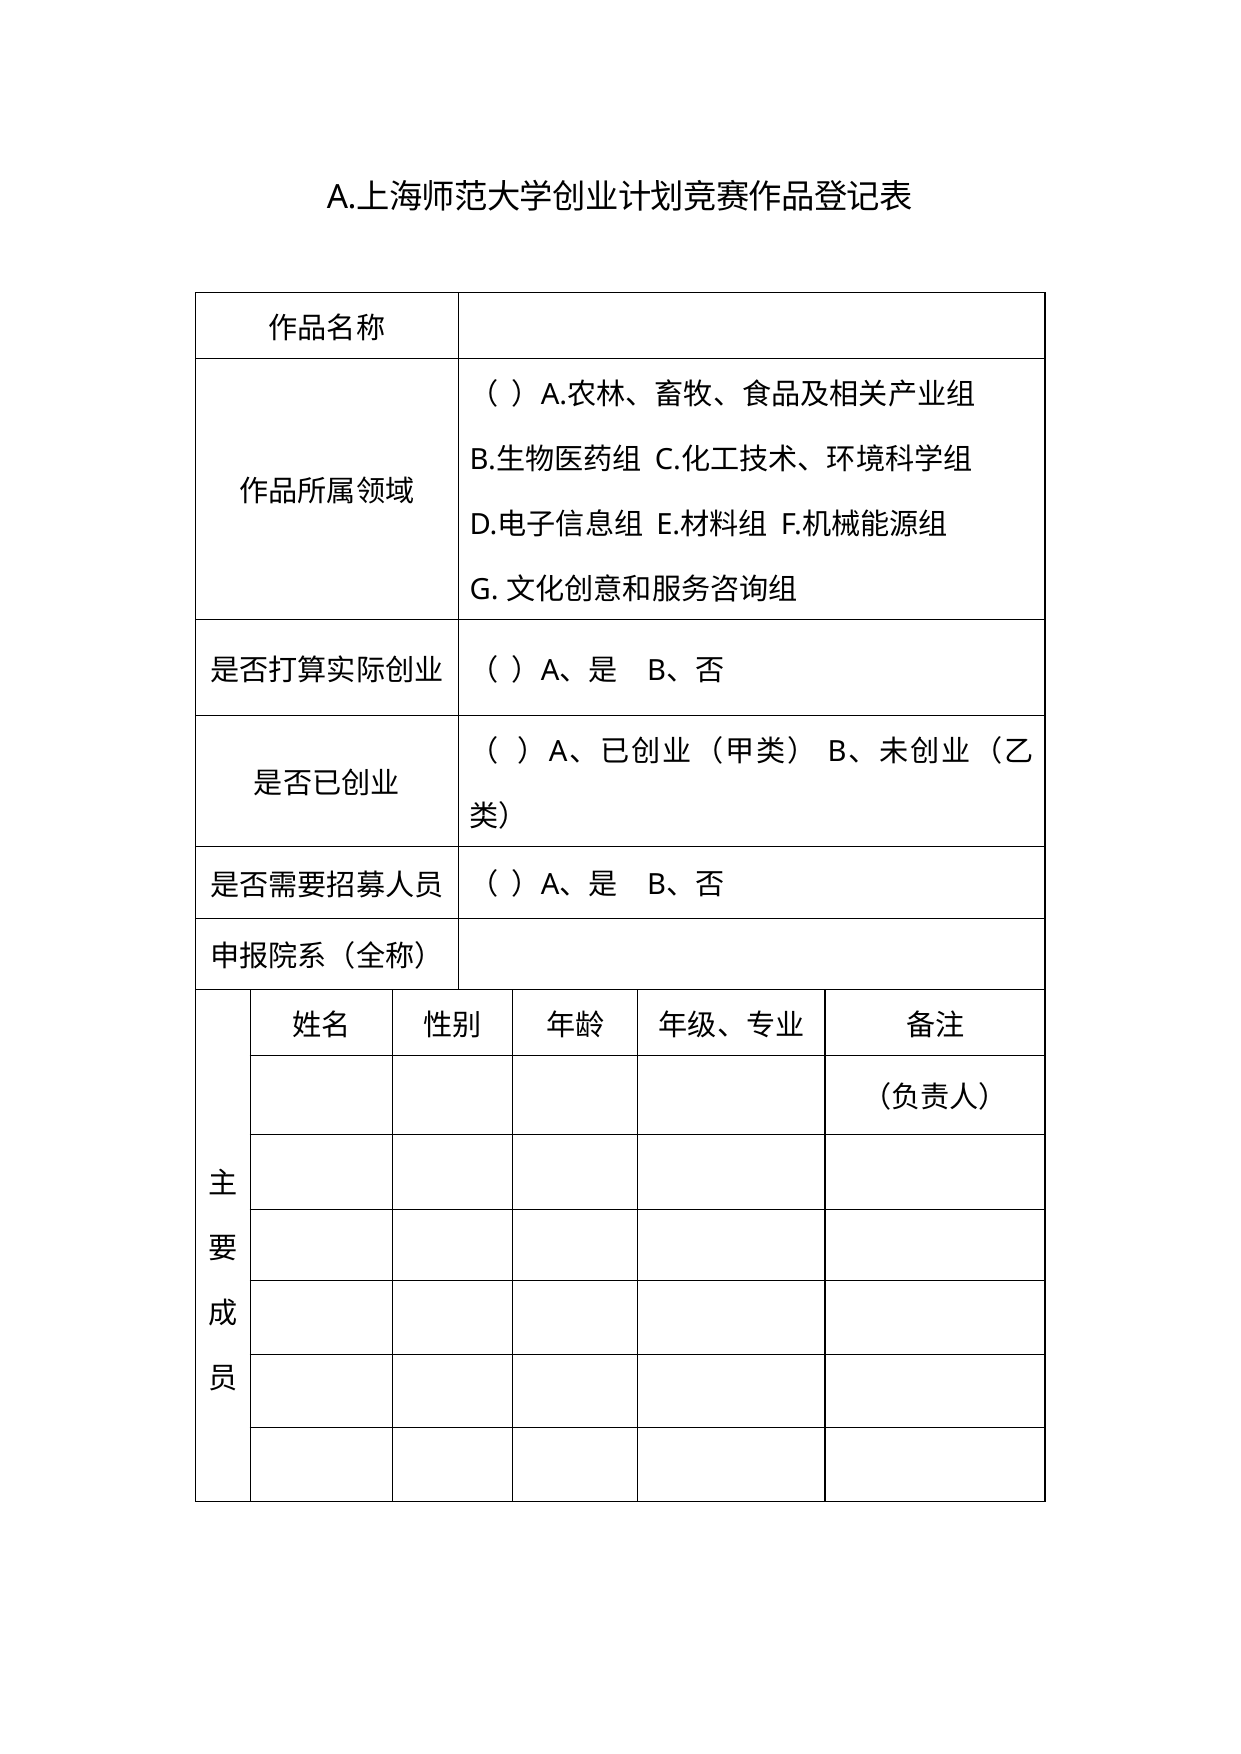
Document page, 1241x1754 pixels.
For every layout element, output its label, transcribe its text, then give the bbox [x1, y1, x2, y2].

table_cell [513, 1428, 637, 1501]
table_cell [251, 1210, 392, 1280]
table_cell 是否打算实际创业 [196, 620, 458, 715]
table_cell [393, 1355, 512, 1427]
table_cell （ ）A、是 B、否 [459, 620, 1044, 715]
table_cell [826, 1355, 1044, 1427]
table_cell [393, 1428, 512, 1501]
table_cell [251, 1135, 392, 1208]
table_cell [459, 919, 1044, 989]
table_cell 申报院系（全称） [196, 919, 458, 989]
table_header [459, 293, 1044, 358]
table_cell [393, 1281, 512, 1353]
table_cell [638, 1135, 824, 1208]
table_cell [393, 1135, 512, 1208]
table_cell [826, 1210, 1044, 1280]
table_cell （ ）A、是 B、否 [459, 847, 1044, 917]
table_cell [393, 1056, 512, 1134]
table_cell [513, 1056, 637, 1134]
table_cell 是否需要招募人员 [196, 847, 458, 917]
table_cell 年龄 [513, 990, 637, 1055]
table_cell 是否已创业 [196, 716, 458, 846]
table_cell （ ）A.农林、畜牧、食品及相关产业组 B.生物医药组 C.化工技术、环境科学组 D.电子信息组 E.材料组 F.机械能源组 G. 文化创意和服务咨询组 [459, 359, 1044, 619]
table_cell [638, 1056, 824, 1134]
table_cell [826, 1428, 1044, 1501]
text A.上海师范大学创业计划竞赛作品登记表 [187, 162, 1053, 227]
table_cell [513, 1210, 637, 1280]
table_cell 性别 [393, 990, 512, 1055]
table_cell [251, 1428, 392, 1501]
table_cell [638, 1355, 824, 1427]
table_cell [513, 1135, 637, 1208]
table_cell [513, 1281, 637, 1353]
table_cell [638, 1281, 824, 1353]
table_cell （ ）A、已创业（甲类） B、未创业（乙类） [459, 716, 1044, 846]
table_cell [826, 1135, 1044, 1208]
table_cell [251, 1355, 392, 1427]
table_cell （负责人） [826, 1056, 1044, 1134]
table_cell [638, 1210, 824, 1280]
table_cell [638, 1428, 824, 1501]
table_header 作品名称 [196, 293, 458, 358]
table_cell 主 要 成 员 [196, 990, 250, 1501]
table_cell 作品所属领域 [196, 359, 458, 619]
table_cell 备注 [826, 990, 1044, 1055]
table_cell [251, 1056, 392, 1134]
table_cell [513, 1355, 637, 1427]
table_cell [826, 1281, 1044, 1353]
table_cell 姓名 [251, 990, 392, 1055]
table_cell [251, 1281, 392, 1353]
table_cell 年级、专业 [638, 990, 824, 1055]
table_cell [393, 1210, 512, 1280]
